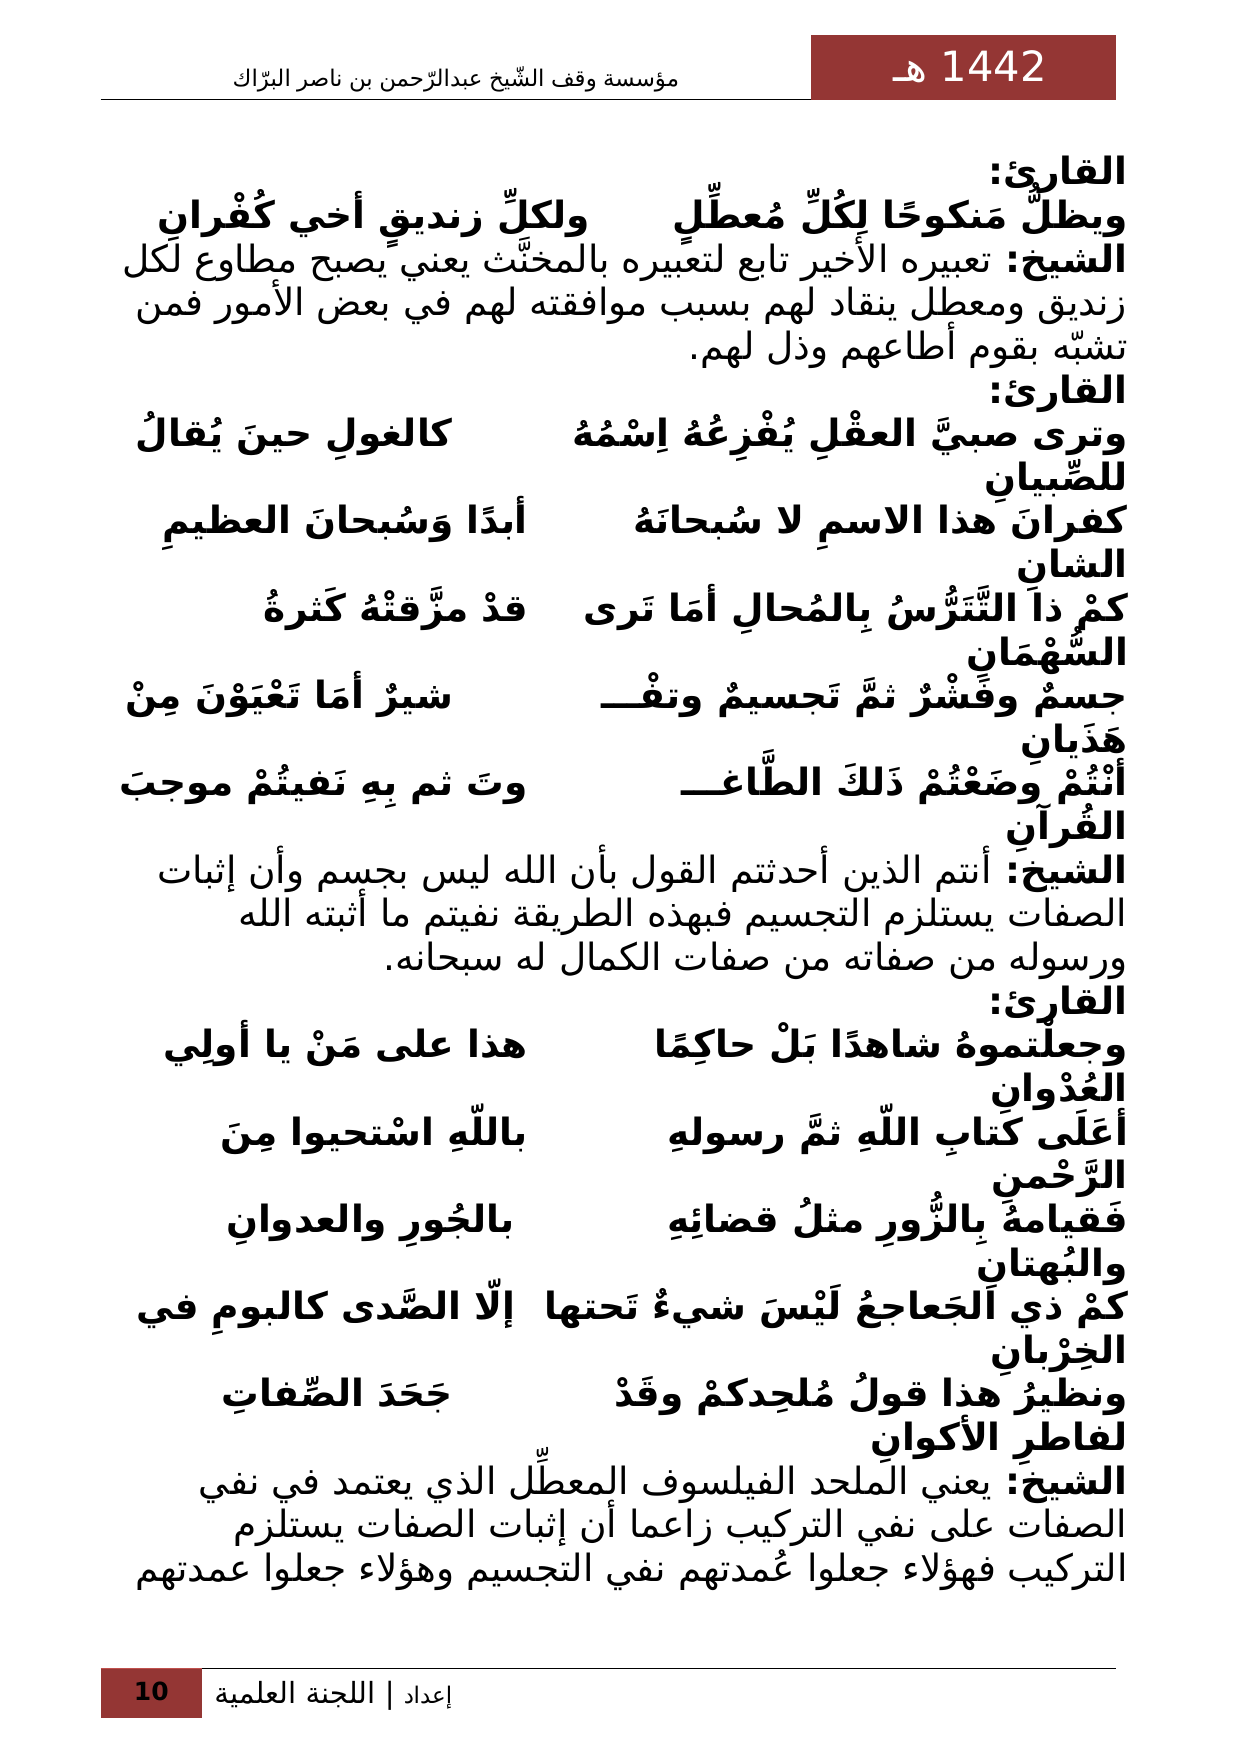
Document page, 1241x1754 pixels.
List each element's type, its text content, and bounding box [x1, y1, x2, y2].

text الشيخ: أنتم الذين أحدثتم القول بأن الله ليس بجسم وأن إثبات الصفات يستلزم التجسيم فبهذه الطريقة نفيتم ما أثبته الله ورسوله من صفاته من صفات الكمال له سبحانه. [112, 848, 1128, 979]
text وجعلْتموهُ شاهدًا بَلْ حاكِمًا هذا على مَنْ يا أولِي العُدْوانِ [112, 1023, 1128, 1110]
text وترى صبيَّ العقْلِ يُفْزِعُهُ اِسْمُهُ كالغولِ حينَ يُقالُ للصِّبيانِ [112, 412, 1128, 499]
text أعَلَى كتابِ اللّهِ ثمَّ رسولهِ باللّهِ اسْتحيوا مِنَ الرَّحْمنِ [112, 1110, 1128, 1197]
text كمْ ذي الجَعاجعُ لَيْسَ شيءٌ تَحتها إلّا الصَّدى كالبومِ في الخِرْبانِ [112, 1285, 1128, 1372]
text كمْ ذا التَّتَرُّسُ بِالمُحالِ أمَا تَرى قدْ مزَّقتْهُ كَثرةُ السُّهْمَانِ [112, 586, 1128, 674]
text القارئ: [112, 368, 1128, 412]
text ويظلُّ مَنكوحًا لِكُلِّ مُعطِّلٍ ولكلِّ زنديقٍ أخي كُفْرانِ [112, 194, 1128, 237]
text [112, 1459, 1128, 1590]
text أنْتُمْ وضَعْتُمْ ذَلكَ الطَّاغـــ وتَ ثم بِهِ نَفيتُمْ موجبَ القُرآنِ [112, 761, 1128, 848]
text ونظيرُ هذا قولُ مُلحِدكمْ وقَدْ جَحَدَ الصِّفاتِ لفاطرِ الأكوانِ [112, 1372, 1128, 1459]
text الشيخ: تعبيره الأخير تابع لتعبيره بالمخنَّث يعني يصبح مطاوع لكل زنديق ومعطل ينقاد لهم بسبب موافقته لهم في بعض الأمور فمن تشبّه بقوم أطاعهم وذل لهم. [112, 237, 1128, 368]
text فَقيامهُ بِالزُّورِ مثلُ قضائِهِ بالجُورِ والعدوانِ والبُهتانِ [112, 1197, 1128, 1285]
text القارئ: [112, 979, 1128, 1023]
text جسمٌ وفَشْرٌ ثمَّ تَجسيمٌ وتفْـــ شيرٌ أمَا تَعْيَوْنَ مِنْ هَذَيانِ [112, 674, 1128, 761]
text القارئ: [112, 150, 1128, 194]
text كفرانَ هذا الاسمِ لا سُبحانَهُ أبدًا وَسُبحانَ العظيمِ الشانِ [112, 499, 1128, 586]
